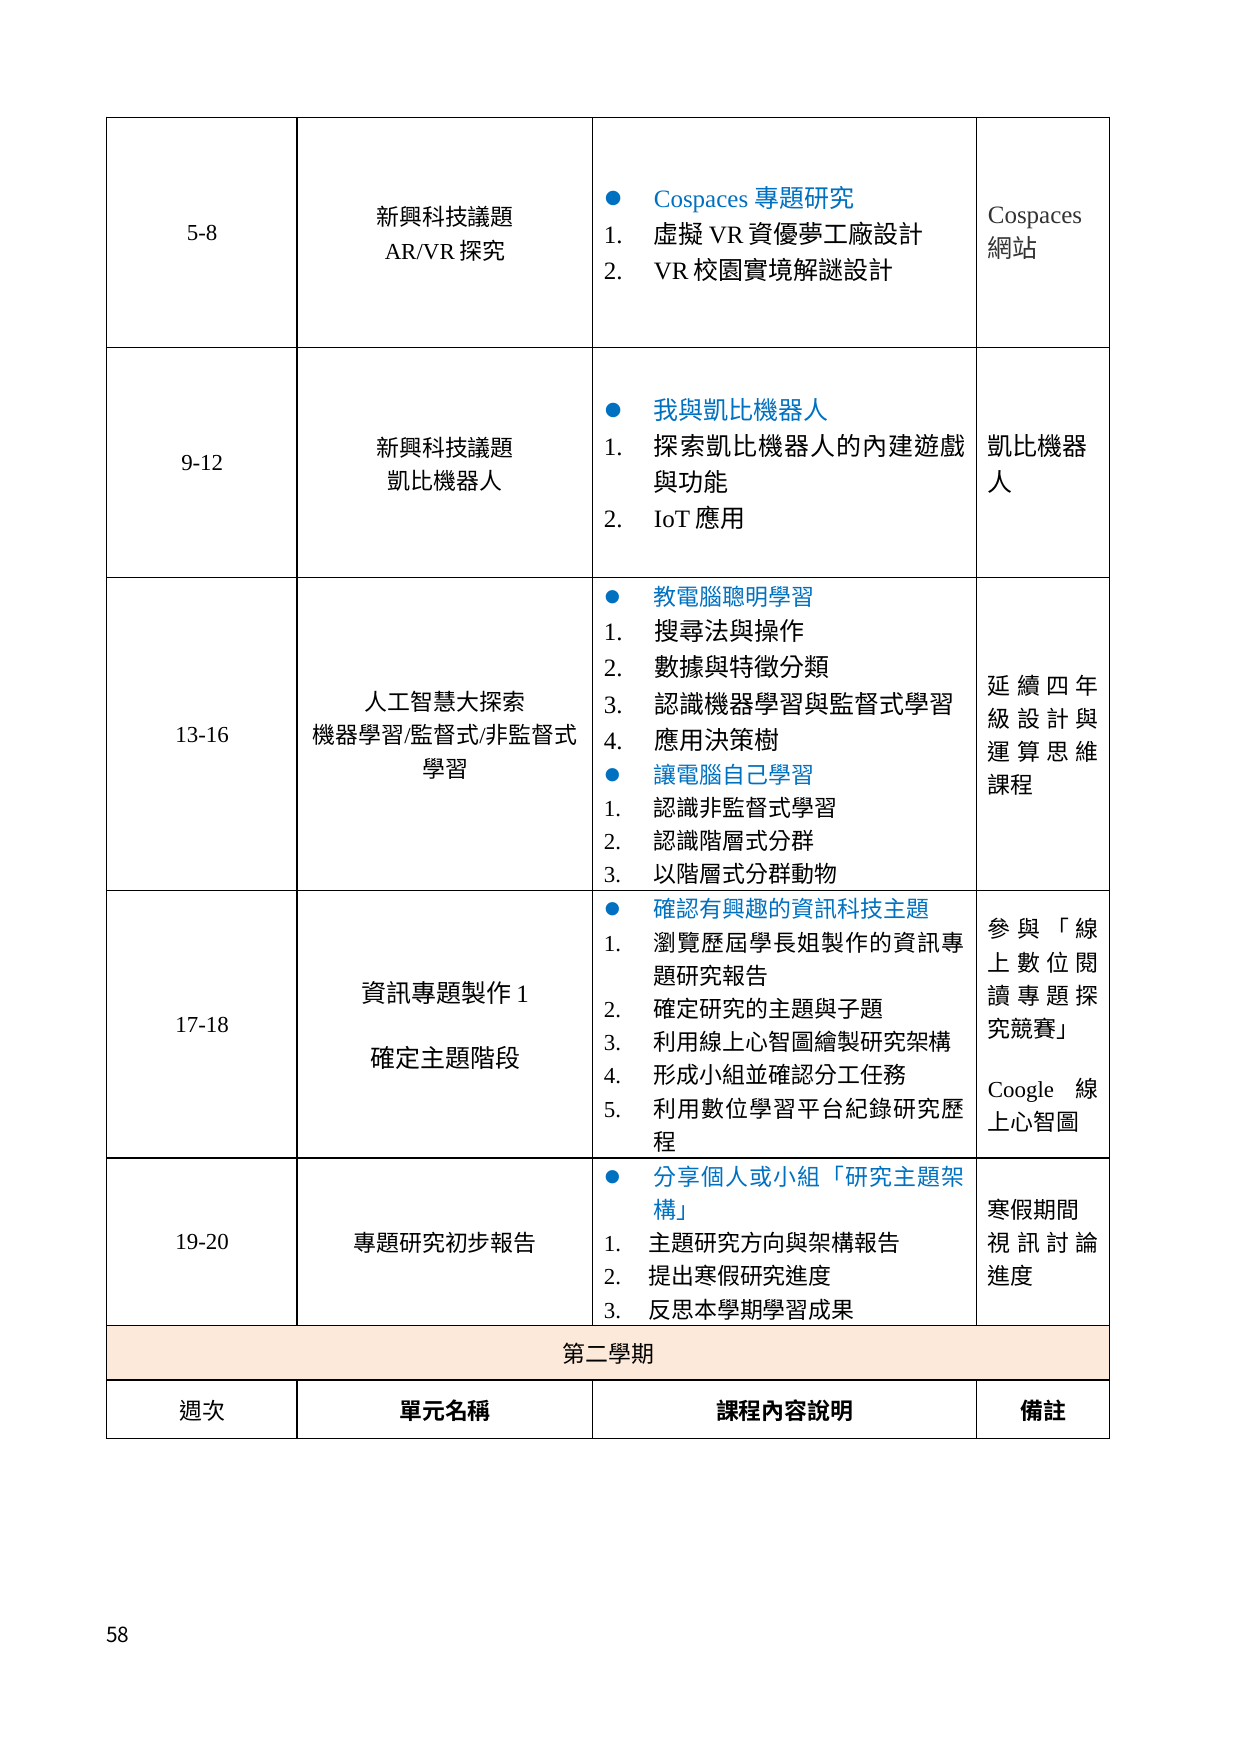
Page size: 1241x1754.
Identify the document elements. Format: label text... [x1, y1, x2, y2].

table_cell [298, 1381, 592, 1438]
table_cell 專題研究初步報告 [298, 1159, 592, 1325]
table_cell Cospaces網站 [977, 118, 1109, 347]
table_cell 17-18 [107, 891, 296, 1157]
table_cell 13-16 [107, 578, 296, 889]
table_cell 分享個人或小組「研究主題架構」 主題研究方向與架構報告 提出寒假研究進度 反思本學期學習成果 [593, 1159, 976, 1325]
table_cell 新興科技議題 AR/VR探究 [298, 118, 592, 347]
table_cell 參與「線上數位閱讀專題探究競賽」 Coogle線上心智圖 [977, 891, 1109, 1157]
table_cell 凱比機器人 [977, 348, 1109, 577]
table_cell 5-8 [107, 118, 296, 347]
table_cell [977, 1381, 1109, 1438]
table_cell 寒假期間 視訊討論進度 [977, 1159, 1109, 1325]
table_cell 確認有興趣的資訊科技主題 瀏覽歷屆學長姐製作的資訊專題研究報告 確定研究的主題與子題 利用線上心智圖繪製研究架構 形成小組並確認分工任務 利用數位學習平台紀錄研究歷程 [593, 891, 976, 1157]
table_cell 19-20 [107, 1159, 296, 1325]
table_cell 人工智慧大探索 機器學習/監督式/非監督式學習 [298, 578, 592, 889]
table_cell 我與凱比機器人 探索凱比機器人的內建遊戲與功能 IoT應用 [593, 348, 976, 577]
table_cell [593, 1381, 976, 1438]
table_cell [107, 1381, 296, 1438]
table_cell 9-12 [107, 348, 296, 577]
table_cell 第二學期 [107, 1326, 1109, 1379]
table_cell 資訊專題製作1 確定主題階段 [298, 891, 592, 1157]
table_cell Cospaces 專題研究 虛擬VR資優夢工廠設計 VR校園實境解謎設計 [593, 118, 976, 347]
table_cell 教電腦聰明學習 搜尋法與操作 數據與特徵分類 認識機器學習與監督式學習 應用決策樹 讓電腦自己學習 認識非監督式學習 認識階層式分群 以階層式分群動物 [593, 578, 976, 889]
table_cell 新興科技議題 凱比機器人 [298, 348, 592, 577]
table_cell 延續四年級設計與運算思維課程 [977, 578, 1109, 889]
